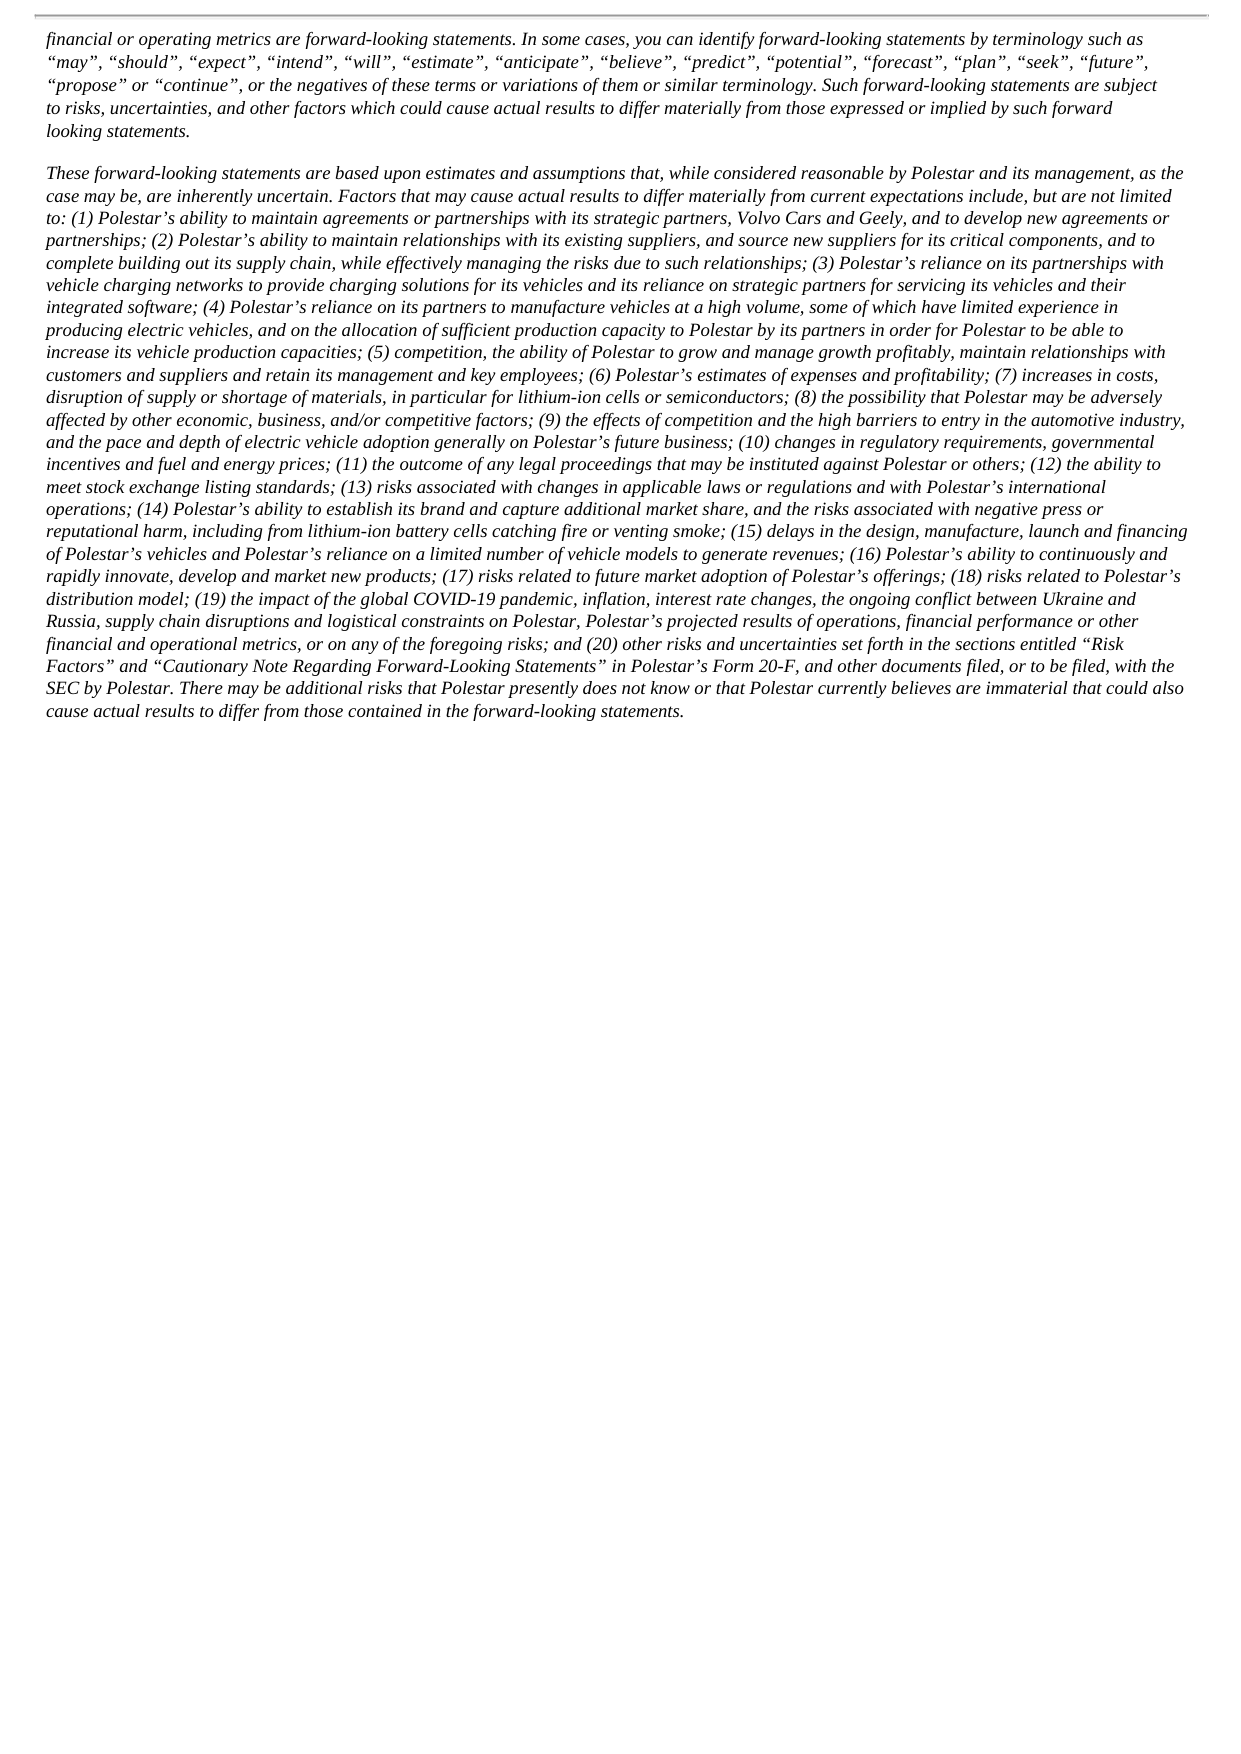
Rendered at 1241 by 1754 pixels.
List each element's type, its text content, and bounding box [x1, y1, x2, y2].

picture [32, 14, 1209, 21]
text These forward-looking statements are based upon estimates and assumptions that, while considered reasonable by Polestar and its management, as the case may be, are inherently uncertain. Factors that may cause actual results to differ materially from current expectations include, but are not limited to: (1) Polestar’s ability to maintain agreements or partnerships with its strategic partners, Volvo Cars and Geely, and to develop new agreements or partnerships; (2) Polestar’s ability to maintain relationships with its existing suppliers, and source new suppliers for its critical components, and to complete building out its supply chain, while effectively managing the risks due to such relationships; (3) Polestar’s reliance on its partnerships with vehicle charging networks to provide charging solutions for its vehicles and its reliance on strategic partners for servicing its vehicles and their integrated software; (4) Polestar’s reliance on its partners to manufacture vehicles at a high volume, some of which have limited experience in producing electric vehicles, and on the allocation of sufficient production capacity to Polestar by its partners in order for Polestar to be able to increase its vehicle production capacities; (5) competition, the ability of Polestar to grow and manage growth profitably, maintain relationships with customers and suppliers and retain its management and key employees; (6) Polestar’s estimates of expenses and profitability; (7) increases in costs, disruption of supply or shortage of materials, in particular for lithium-ion cells or semiconductors; (8) the possibility that Polestar may be adversely affected by other economic, business, and/or competitive factors; (9) the effects of competition and the high barriers to entry in the automotive industry, and the pace and depth of electric vehicle adoption generally on Polestar’s future business; (10) changes in regulatory requirements, governmental incentives and fuel and energy prices; (11) the outcome of any legal proceedings that may be instituted against Polestar or others; (12) the ability to meet stock exchange listing standards; (13) risks associated with changes in applicable laws or regulations and with Polestar’s international operations; (14) Polestar’s ability to establish its brand and capture additional market share, and the risks associated with negative press or reputational harm, including from lithium-ion battery cells catching fire or venting smoke; (15) delays in the design, manufacture, launch and financing of Polestar’s vehicles and Polestar’s reliance on a limited number of vehicle models to generate revenues; (16) Polestar’s ability to continuously and rapidly innovate, develop and market new products; (17) risks related to future market adoption of Polestar’s offerings; (18) risks related to Polestar’s distribution model; (19) the impact of the global COVID-19 pandemic, inflation, interest rate changes, the ongoing conflict between Ukraine and Russia, supply chain disruptions and logistical constraints on Polestar, Polestar’s projected results of operations, financial performance or other financial and operational metrics, or on any of the foregoing risks; and (20) other risks and uncertainties set forth in the sections entitled “Risk Factors” and “Cautionary Note Regarding Forward-Looking Statements” in Polestar’s Form 20-F, and other documents filed, or to be filed, with the SEC by Polestar. There may be additional risks that Polestar presently does not know or that Polestar currently believes are immaterial that could also cause actual results to differ from those contained in the forward-looking statements. [46, 162, 1192, 721]
text financial or operating metrics are forward-looking statements. In some cases, you can identify forward-looking statements by terminology such as “may”, “should”, “expect”, “intend”, “will”, “estimate”, “anticipate”, “believe”, “predict”, “potential”, “forecast”, “plan”, “seek”, “future”, “propose” or “continue”, or the negatives of these terms or variations of them or similar terminology. Such forward-looking statements are subject to risks, uncertainties, and other factors which could cause actual results to differ materially from those expressed or implied by such forward looking statements. [46, 28, 1174, 142]
